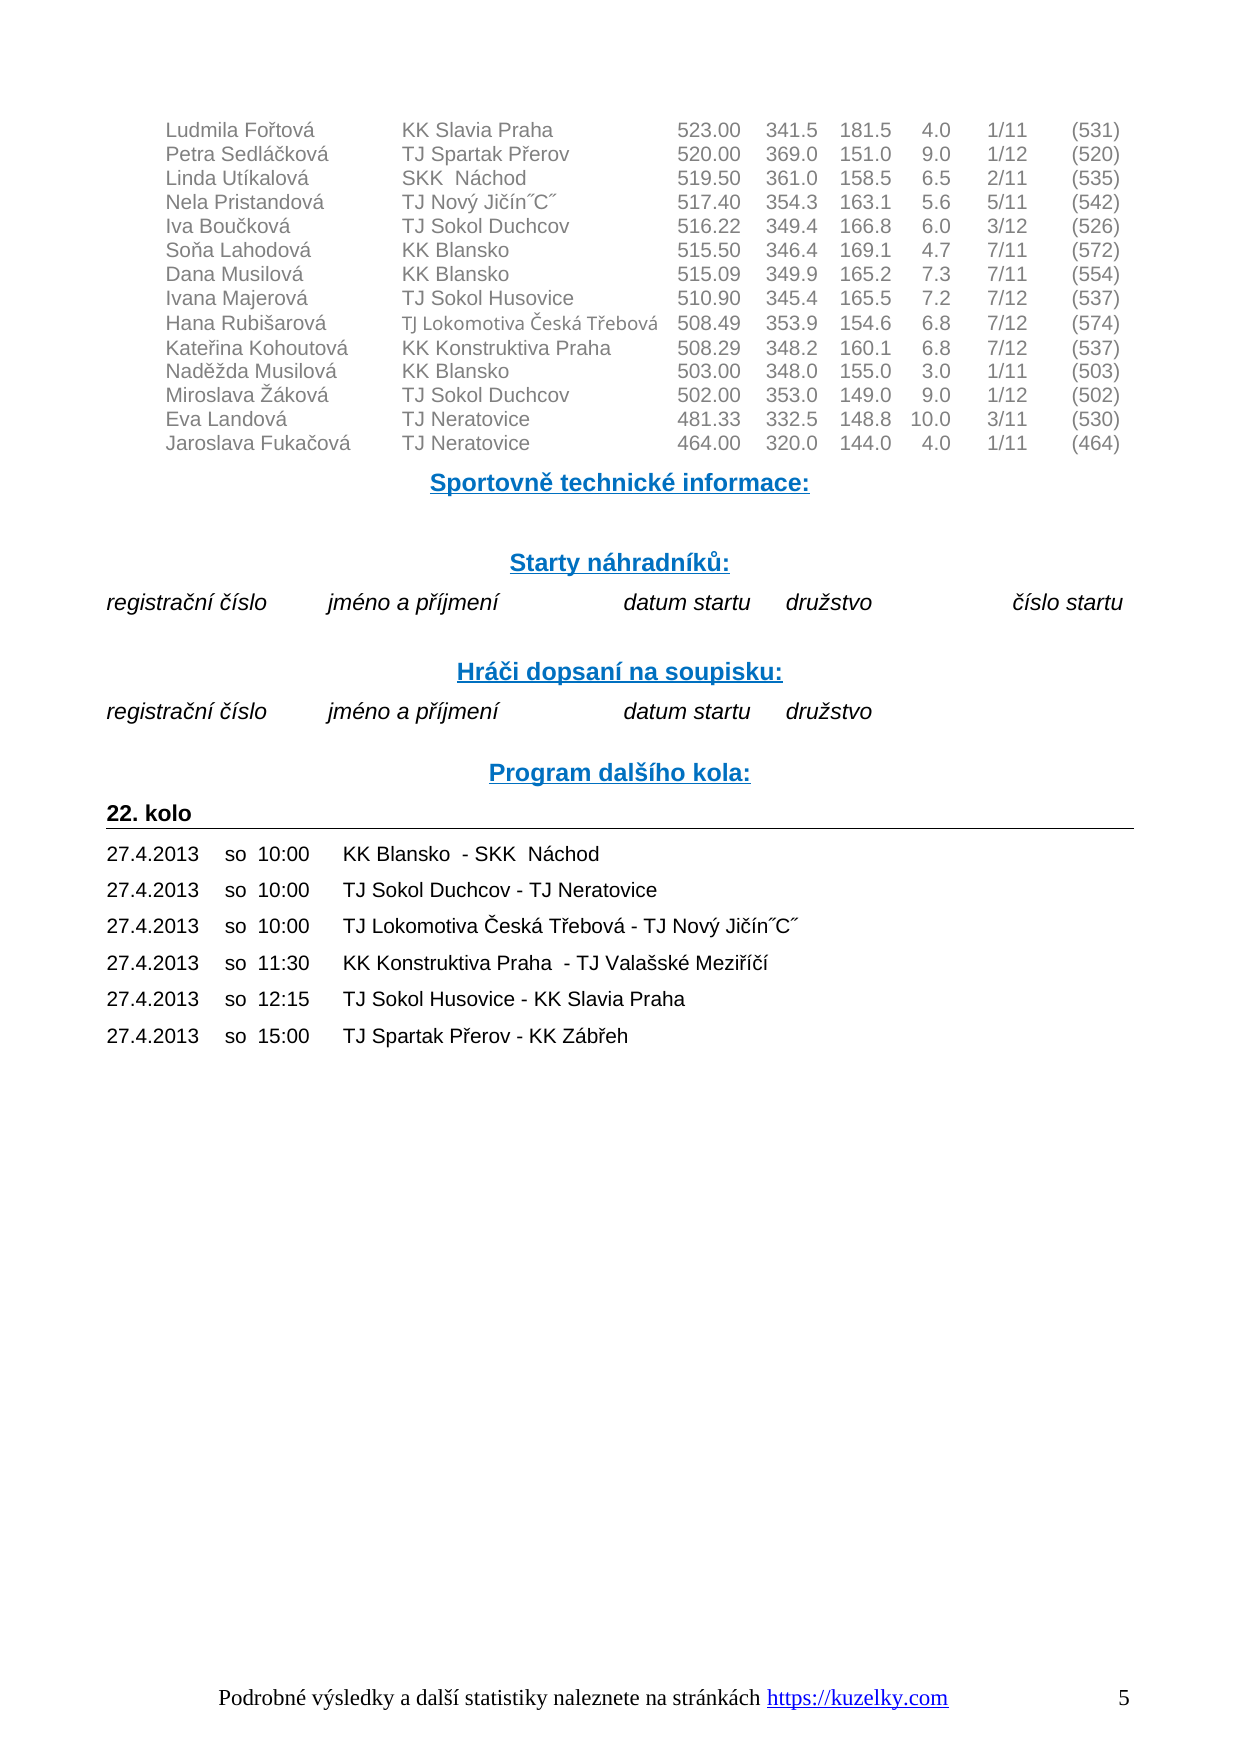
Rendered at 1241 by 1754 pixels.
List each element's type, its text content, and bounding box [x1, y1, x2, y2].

text 27.4.2013 so 10:00 TJ Lokomotiva Česká Třebová - TJ Nový Jičín˝C˝ [106, 914, 1134, 938]
text Linda Utíkalová SKK Náchod 519.50 361.0 158.5 6.5 2/11 (535) [106, 166, 1134, 190]
text Kateřina Kohoutová KK Konstruktiva Praha 508.29 348.2 160.1 6.8 7/12 (537) [106, 335, 1134, 359]
text 27.4.2013 so 10:00 TJ Sokol Duchcov - TJ Neratovice [106, 878, 1134, 902]
text Petra Sedláčková TJ Spartak Přerov 520.00 369.0 151.0 9.0 1/12 (520) [106, 142, 1134, 166]
text Ludmila Fořtová KK Slavia Praha 523.00 341.5 181.5 4.0 1/11 (531) [106, 118, 1134, 142]
text registrační číslo jméno a příjmení datum startu družstvo číslo startu [106, 589, 1134, 615]
text Eva Landová TJ Neratovice 481.33 332.5 148.8 10.0 3/11 (530) [106, 407, 1134, 431]
text 27.4.2013 so 11:30 KK Konstruktiva Praha - TJ Valašské Meziříčí [106, 951, 1134, 975]
text registrační číslo jméno a příjmení datum startu družstvo [106, 698, 1134, 724]
text Starty náhradníků: [94, 548, 1145, 576]
text Program dalšího kola: [94, 758, 1145, 787]
text Hráči dopsaní na soupisku: [94, 628, 1145, 685]
text Sportovně technické informace: [94, 468, 1145, 496]
text Soňa Lahodová KK Blansko 515.50 346.4 169.1 4.7 7/11 (572) [106, 238, 1134, 262]
text Ivana Majerová TJ Sokol Husovice 510.90 345.4 165.5 7.2 7/12 (537) [106, 286, 1134, 310]
text Nela Pristandová TJ Nový Jičín˝C˝ 517.40 354.3 163.1 5.6 5/11 (542) [106, 190, 1134, 214]
text 27.4.2013 so 10:00 KK Blansko - SKK Náchod [106, 841, 1134, 865]
text 22. kolo [106, 799, 1134, 828]
text Jaroslava Fukačová TJ Neratovice 464.00 320.0 144.0 4.0 1/11 (464) [106, 431, 1134, 455]
text Naděžda Musilová KK Blansko 503.00 348.0 155.0 3.0 1/11 (503) [106, 359, 1134, 383]
text Dana Musilová KK Blansko 515.09 349.9 165.2 7.3 7/11 (554) [106, 262, 1134, 286]
text 27.4.2013 so 12:15 TJ Sokol Husovice - KK Slavia Praha [106, 987, 1134, 1011]
text Iva Boučková TJ Sokol Duchcov 516.22 349.4 166.8 6.0 3/12 (526) [106, 214, 1134, 238]
text 27.4.2013 so 15:00 TJ Spartak Přerov - KK Zábřeh [106, 1024, 1134, 1048]
text Miroslava Žáková TJ Sokol Duchcov 502.00 353.0 149.0 9.0 1/12 (502) [106, 383, 1134, 407]
text Hana Rubišarová TJ Lokomotiva Česká Třebová 508.49 353.9 154.6 6.8 7/12 (574) [106, 310, 1134, 335]
